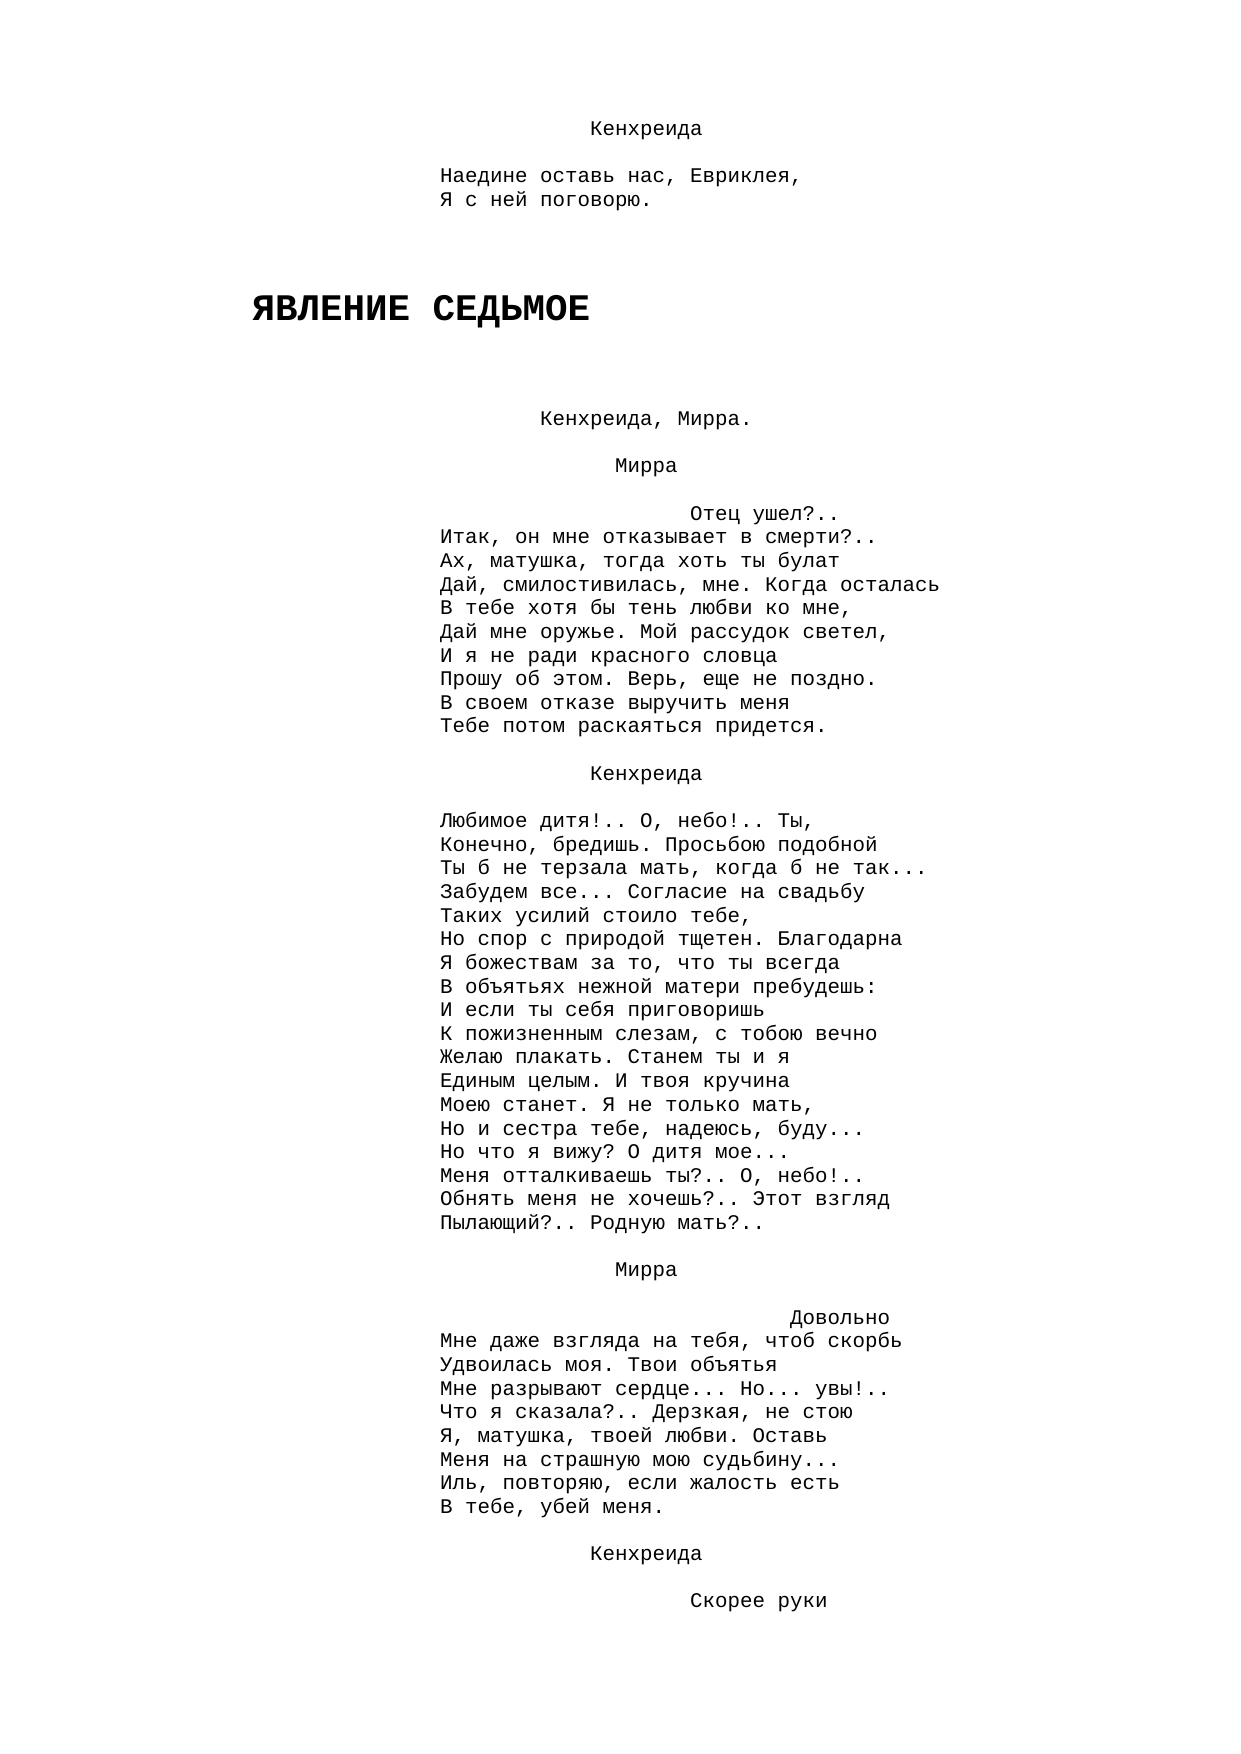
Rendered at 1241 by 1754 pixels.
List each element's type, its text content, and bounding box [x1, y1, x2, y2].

text Кенхреида [177, 1543, 1152, 1567]
text В тебе, убей меня. [177, 1496, 1152, 1519]
text Любимое дитя!.. О, небо!.. Ты, [177, 810, 1152, 834]
text Ах, матушка, тогда хоть ты булат [177, 550, 1152, 574]
text Единым целым. И твоя кручина [177, 1070, 1152, 1094]
text И я не ради красного словца [177, 644, 1152, 668]
text Тебе потом раскаяться придется. [177, 716, 1152, 739]
text Меня на страшную мою судьбину... [177, 1448, 1152, 1472]
text Но и сестра тебе, надеюсь, буду... [177, 1117, 1152, 1141]
text Ты б не терзала мать, когда б не так... [177, 857, 1152, 881]
text Меня отталкиваешь ты?.. О, небо!.. [177, 1165, 1152, 1188]
text Но спор с природой тщетен. Благодарна [177, 928, 1152, 952]
subtitle ЯВЛЕНИЕ СЕДЬМОЕ [252, 289, 1152, 332]
text В своем отказе выручить меня [177, 692, 1152, 716]
text В тебе хотя бы тень любви ко мне, [177, 597, 1152, 621]
text Но что я вижу? О дитя мое... [177, 1141, 1152, 1165]
text Я с ней поговорю. [177, 189, 1152, 213]
text Иль, повторяю, если жалость есть [177, 1472, 1152, 1496]
text Забудем все... Согласие на свадьбу [177, 881, 1152, 905]
text Что я сказала?.. Дерзкая, не стою [177, 1401, 1152, 1425]
text Обнять меня не хочешь?.. Этот взгляд [177, 1188, 1152, 1212]
text Отец ушел?.. [177, 503, 1152, 526]
text Я божествам за то, что ты всегда [177, 952, 1152, 976]
text Пылающий?.. Родную мать?.. [177, 1212, 1152, 1236]
text Кенхреида [177, 118, 1152, 142]
text Конечно, бредишь. Просьбою подобной [177, 834, 1152, 857]
text Мирра [177, 455, 1152, 479]
text Кенхреида, Мирра. [177, 408, 1152, 432]
text Мне разрывают сердце... Но... увы!.. [177, 1378, 1152, 1401]
text Дай, смилостивилась, мне. Когда осталась [177, 574, 1152, 597]
text Итак, он мне отказывает в смерти?.. [177, 526, 1152, 550]
text Наедине оставь нас, Евриклея, [177, 165, 1152, 189]
text Дай мне оружье. Мой рассудок светел, [177, 621, 1152, 644]
text Я, матушка, твоей любви. Оставь [177, 1425, 1152, 1448]
text И если ты себя приговоришь [177, 999, 1152, 1023]
text Довольно [177, 1307, 1152, 1330]
text Таких усилий стоило тебе, [177, 905, 1152, 928]
text В объятьях нежной матери пребудешь: [177, 976, 1152, 999]
text Мирра [177, 1259, 1152, 1283]
text Удвоилась моя. Твои объятья [177, 1354, 1152, 1378]
text Моею станет. Я не только мать, [177, 1094, 1152, 1117]
text Скорее руки [177, 1590, 1152, 1614]
text Желаю плакать. Станем ты и я [177, 1047, 1152, 1070]
text Прошу об этом. Верь, еще не поздно. [177, 668, 1152, 692]
text Мне даже взгляда на тебя, чтоб скорбь [177, 1330, 1152, 1354]
text Кенхреида [177, 763, 1152, 786]
text К пожизненным слезам, с тобою вечно [177, 1023, 1152, 1047]
